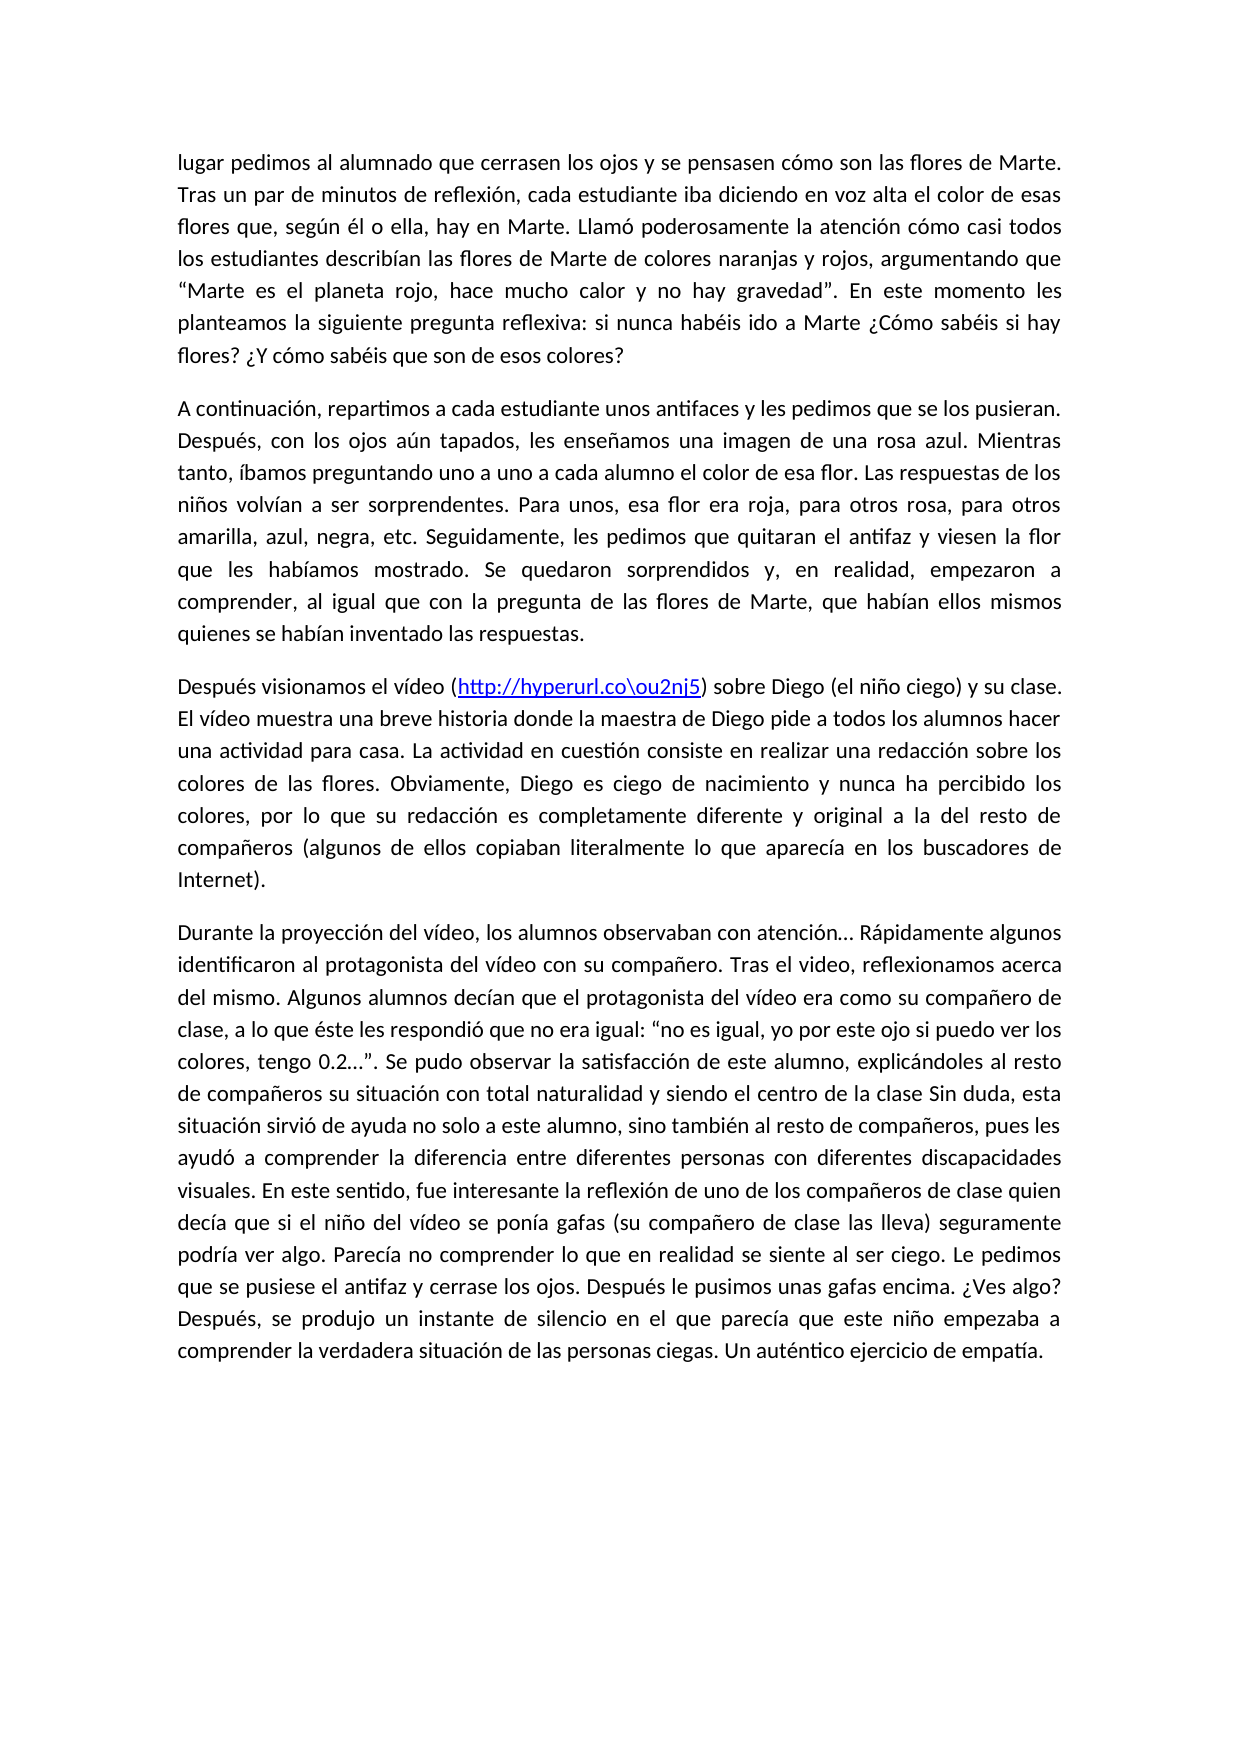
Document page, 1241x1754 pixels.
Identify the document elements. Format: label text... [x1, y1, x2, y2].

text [177, 148, 1063, 369]
text Después visionamos el vídeo (http://hyperurl.co\ou2nj5) sobre Diego (el niño ciego) y su clase. El vídeo muestra una breve historia donde la maestra de Diego pide a todos los alumnos hacer una actividad para casa. La actividad en cuestión consiste en realizar una redacción sobre los colores de las flores. Obviamente, Diego es ciego de nacimiento y nunca ha percibido los colores, por lo que su redacción es completamente diferente y original a la del resto de compañeros (algunos de ellos copiaban literalmente lo que aparecía en los buscadores de Internet). [177, 672, 1063, 893]
text Durante la proyección del vídeo, los alumnos observaban con atención… Rápidamente algunos identificaron al protagonista del vídeo con su compañero. Tras el video, reflexionamos acerca del mismo. Algunos alumnos decían que el protagonista del vídeo era como su compañero de clase, a lo que éste les respondió que no era igual: “no es igual, yo por este ojo si puedo ver los colores, tengo 0.2…”. Se pudo observar la satisfacción de este alumno, explicándoles al resto de compañeros su situación con total naturalidad y siendo el centro de la clase Sin duda, esta situación sirvió de ayuda no solo a este alumno, sino también al resto de compañeros, pues les ayudó a comprender la diferencia entre diferentes personas con diferentes discapacidades visuales. En este sentido, fue interesante la reflexión de uno de los compañeros de clase quien decía que si el niño del vídeo se ponía gafas (su compañero de clase las lleva) seguramente podría ver algo. Parecía no comprender lo que en realidad se siente al ser ciego. Le pedimos que se pusiese el antifaz y cerrase los ojos. Después le pusimos unas gafas encima. ¿Ves algo? Después, se produjo un instante de silencio en el que parecía que este niño empezaba a comprender la verdadera situación de las personas ciegas. Un auténtico ejercicio de empatía. [177, 918, 1063, 1365]
text A continuación, repartimos a cada estudiante unos antifaces y les pedimos que se los pusieran. Después, con los ojos aún tapados, les enseñamos una imagen de una rosa azul. Mientras tanto, íbamos preguntando uno a uno a cada alumno el color de esa flor. Las respuestas de los niños volvían a ser sorprendentes. Para unos, esa flor era roja, para otros rosa, para otros amarilla, azul, negra, etc. Seguidamente, les pedimos que quitaran el antifaz y viesen la flor que les habíamos mostrado. Se quedaron sorprendidos y, en realidad, empezaron a comprender, al igual que con la pregunta de las flores de Marte, que habían ellos mismos quienes se habían inventado las respuestas. [177, 394, 1063, 647]
